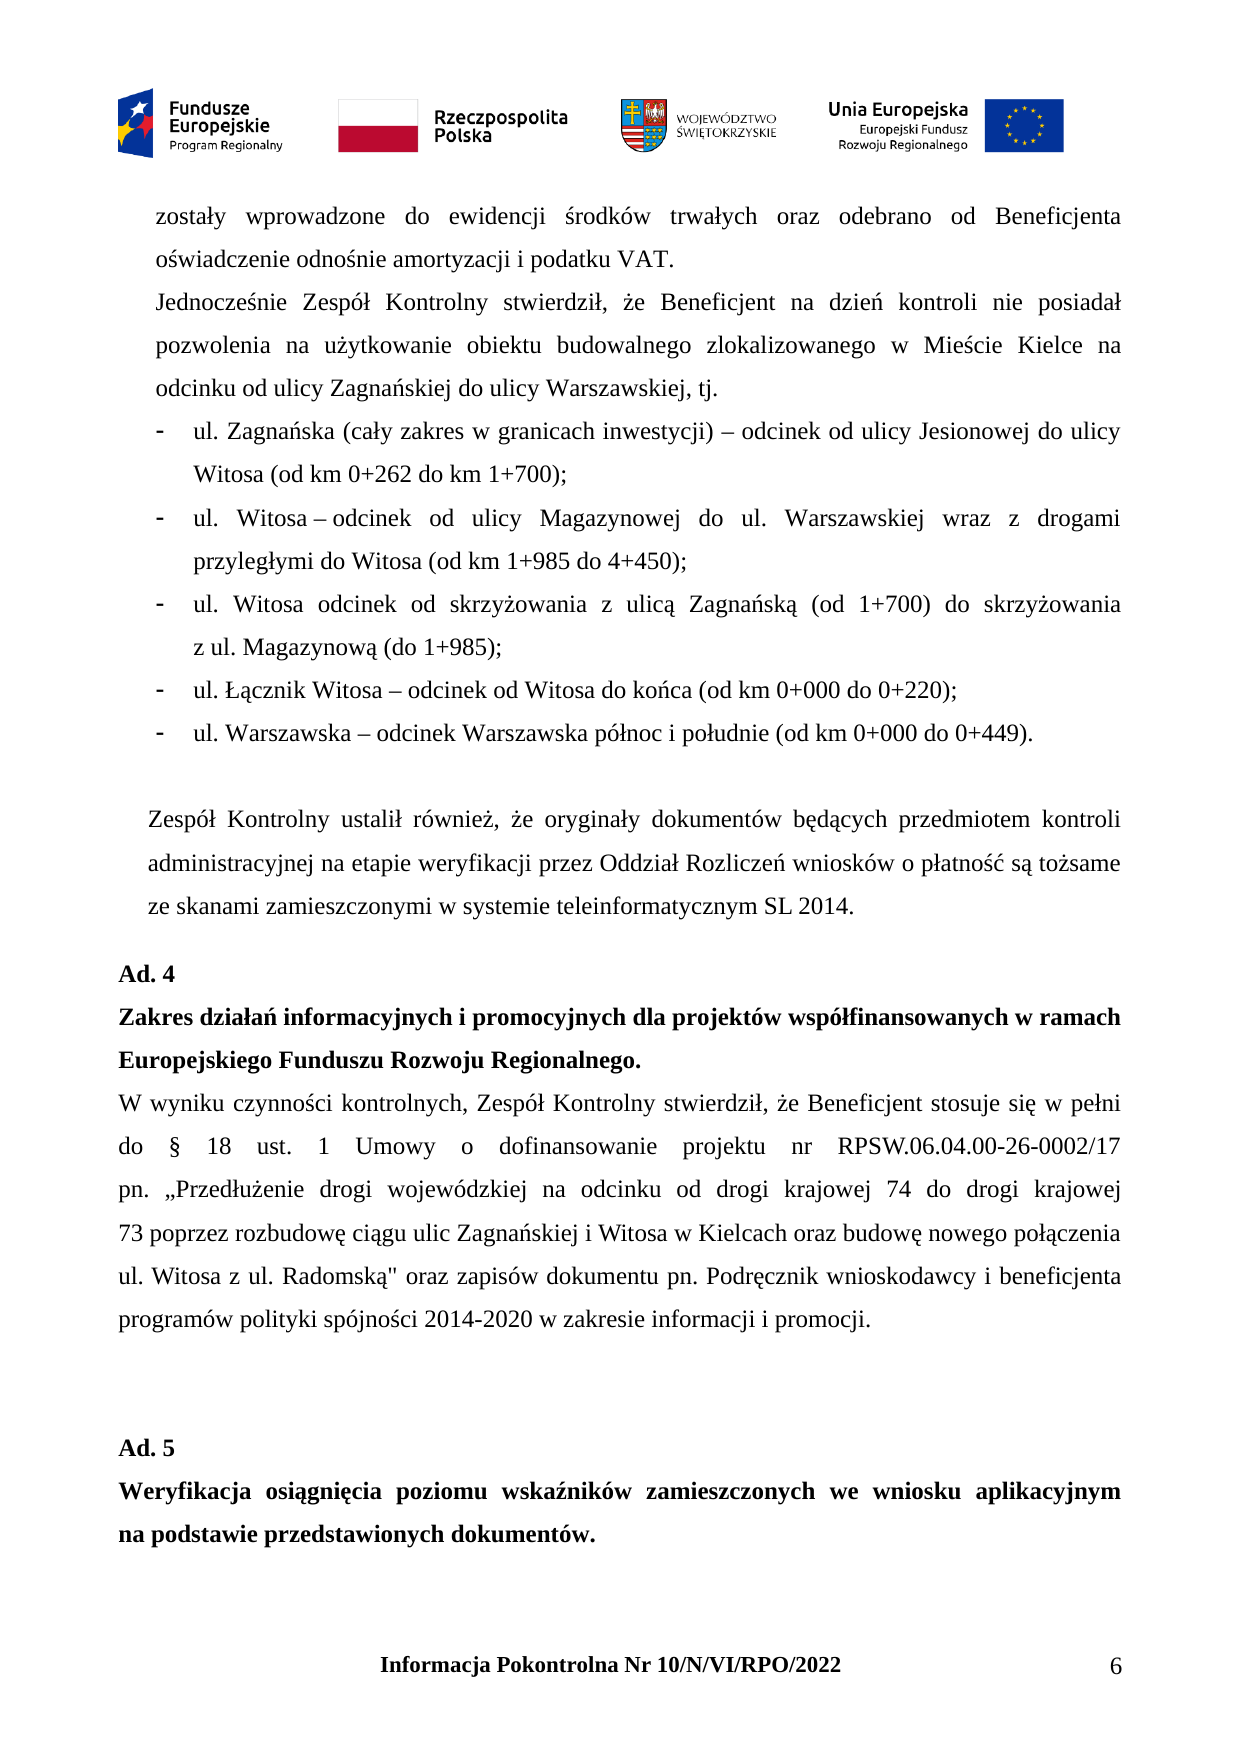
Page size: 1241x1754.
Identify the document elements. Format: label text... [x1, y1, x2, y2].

text Ad. 4 [118, 959, 1122, 988]
text Zespół Kontrolny ustalił również, że oryginały dokumentów będących przedmiotem kontroli administracyjnej na etapie weryfikacji przez Oddział Rozliczeń wniosków o płatność są tożsame ze skanami zamieszczonymi w systemie teleinformatycznym SL 2014. [148, 804, 1122, 919]
text Ad. 5 [118, 1433, 1122, 1462]
list Jednocześnie Zespół Kontrolny stwierdził, że Beneficjent na dzień kontroli nie posiadał pozwolenia na użytkowanie obiektu budowalnego zlokalizowanego w Mieście Kielce na odcinku od ulicy Zagnańskiej do ulicy Warszawskiej, tj. [155, 287, 1122, 402]
list ul. Witosa – odcinek od ulicy Magazynowej do ul. Warszawskiej wraz z drogami przyległymi do Witosa (od km 1+985 do 4+450); [156, 503, 1122, 574]
text Weryfikacja osiągnięcia poziomu wskaźników zamieszczonych we wniosku aplikacyjnym na podstawie przedstawionych dokumentów. [118, 1476, 1122, 1548]
list ul. Łącznik Witosa – odcinek od Witosa do końca (od km 0+000 do 0+220); [156, 675, 1122, 704]
list ul. Zagnańska (cały zakres w granicach inwestycji) – odcinek od ulicy Jesionowej do ulicy Witosa (od km 0+262 do km 1+700); [156, 416, 1122, 488]
text W wyniku czynności kontrolnych, Zespół Kontrolny stwierdził, że Beneficjent stosuje się w pełni do § 18 ust. 1 Umowy o dofinansowanie projektu nr RPSW.06.04.00-26-0002/17 pn. „Przedłużenie drogi wojewódzkiej na odcinku od drogi krajowej 74 do drogi krajowej 73 poprzez rozbudowę ciągu ulic Zagnańskiej i Witosa w Kielcach oraz budowę nowego połączenia ul. Witosa z ul. Radomską" oraz zapisów dokumentu pn. Podręcznik wnioskodawcy i beneficjenta programów polityki spójności 2014-2020 w zakresie informacji i promocji. [118, 1088, 1122, 1333]
list ul. Witosa odcinek od skrzyżowania z ulicą Zagnańską (od 1+700) do skrzyżowania z ul. Magazynową (do 1+985); [156, 589, 1122, 661]
list ul. Warszawska – odcinek Warszawska północ i południe (od km 0+000 do 0+449). [156, 718, 1122, 747]
picture [118, 88, 1064, 158]
text Zakres działań informacyjnych i promocyjnych dla projektów współfinansowanych w ramach Europejskiego Funduszu Rozwoju Regionalnego. [118, 1002, 1122, 1074]
